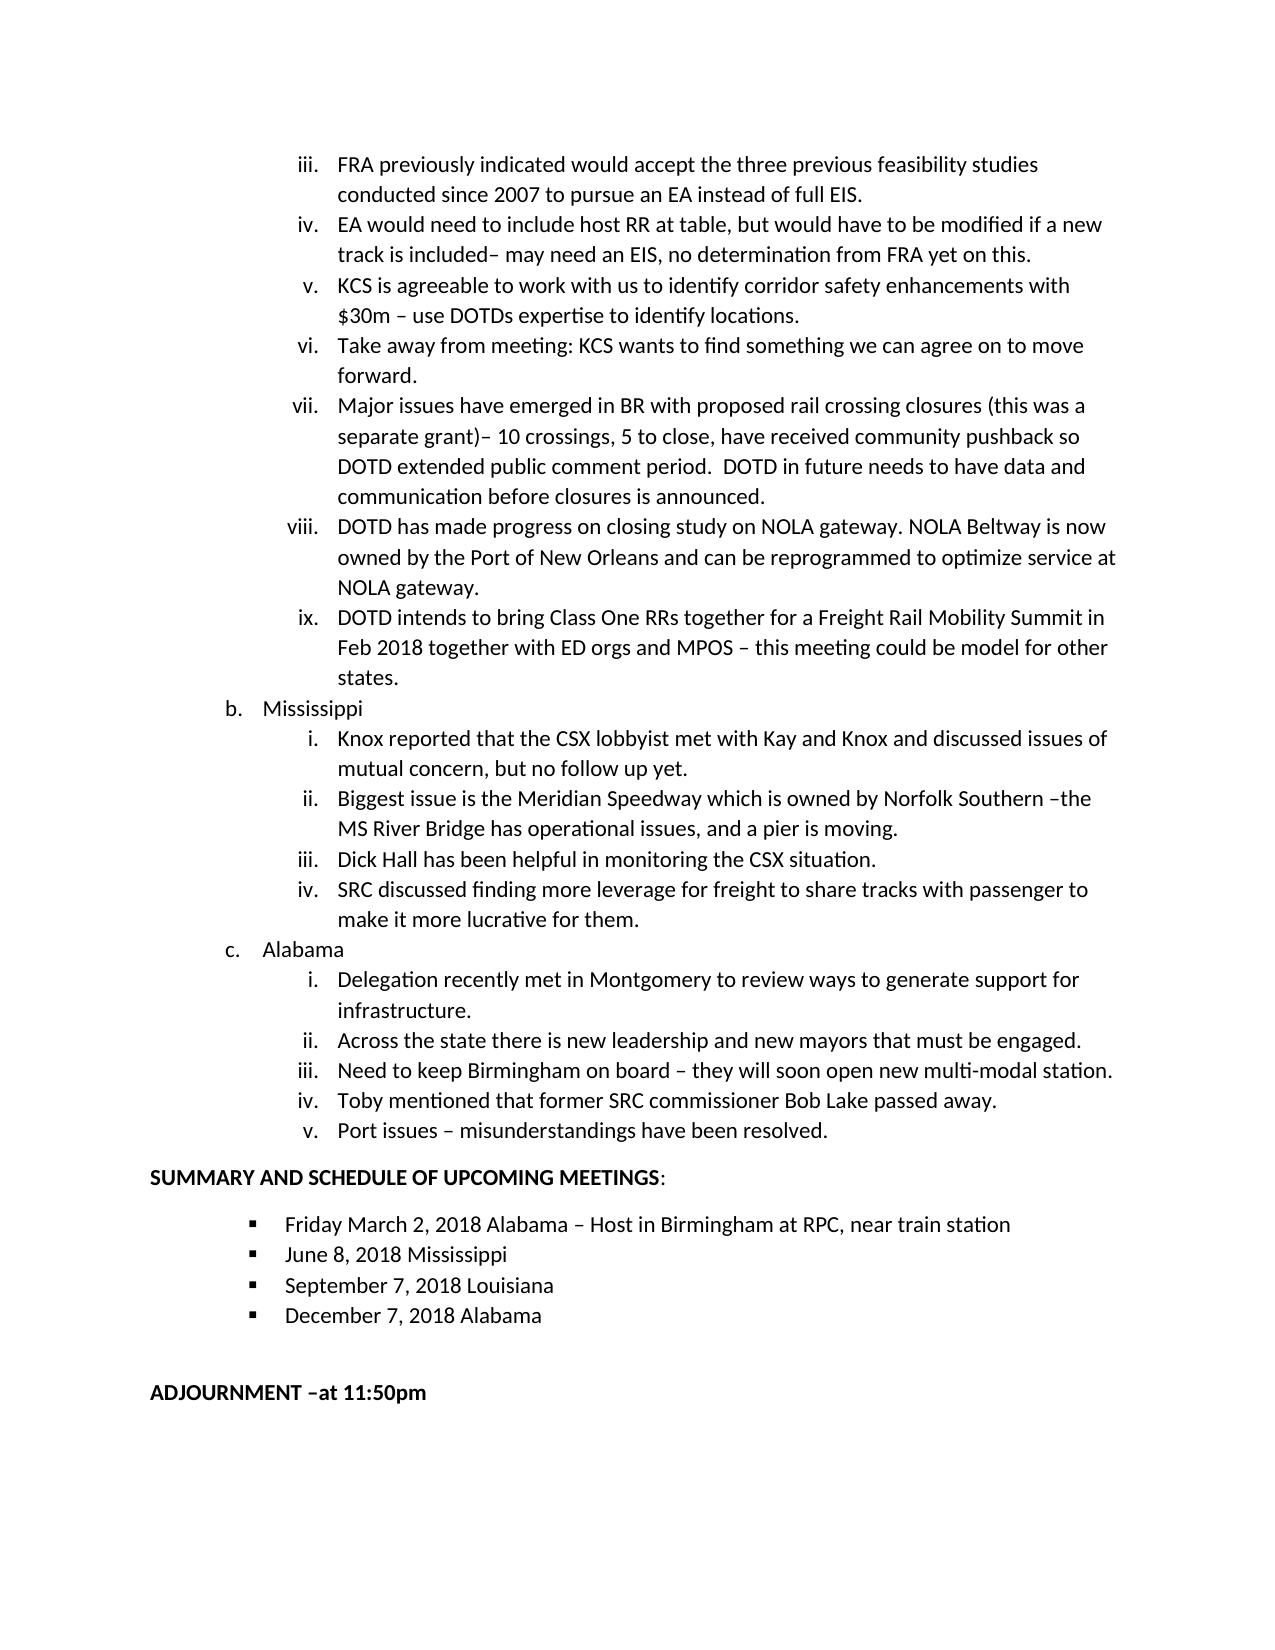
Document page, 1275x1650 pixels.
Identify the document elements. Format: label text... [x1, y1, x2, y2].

list Take away from meeting: KCS wants to find something we can agree on to move forward. [319, 331, 1125, 389]
list Mississippi [225, 694, 1125, 722]
list Port issues – misunderstandings have been resolved. [319, 1117, 1125, 1145]
list Knox reported that the CSX lobbyist met with Kay and Knox and discussed issues of mutual concern, but no follow up yet. [319, 724, 1125, 782]
list Toby mentioned that former SRC commissioner Bob Lake passed away. [319, 1086, 1125, 1114]
list DOTD intends to bring Class One RRs together for a Freight Rail Mobility Summit in Feb 2018 together with ED orgs and MPOS – this meeting could be model for other states. [319, 603, 1125, 692]
list KCS is agreeable to work with us to identify corridor safety enhancements with $30m – use DOTDs expertise to identify locations. [319, 271, 1125, 329]
list Major issues have emerged in BR with proposed rail crossing closures (this was a separate grant)– 10 crossings, 5 to close, have received community pushback so DOTD extended public comment period. DOTD in future needs to have data and communication before closures is announced. [319, 392, 1125, 510]
list Friday March 2, 2018 Alabama – Host in Birmingham at RPC, near train station [247, 1210, 1125, 1238]
list Delegation recently met in Montgomery to review ways to generate support for infrastructure. [319, 966, 1125, 1024]
list June 8, 2018 Mississippi [247, 1241, 1125, 1269]
list SRC discussed finding more leverage for freight to share tracks with passenger to make it more lucrative for them. [319, 875, 1125, 933]
text SUMMARY AND SCHEDULE OF UPCOMING MEETINGS: [150, 1163, 1125, 1192]
list December 7, 2018 Alabama [247, 1301, 1125, 1359]
list Need to keep Birmingham on board – they will soon open new multi-modal station. [319, 1056, 1125, 1084]
list September 7, 2018 Louisiana [247, 1271, 1125, 1299]
text ADJOURNMENT –at 11:50pm [150, 1378, 1125, 1406]
list Alabama [225, 935, 1125, 963]
list Biggest issue is the Meridian Speedway which is owned by Norfolk Southern –the MS River Bridge has operational issues, and a pier is moving. [319, 784, 1125, 843]
list FRA previously indicated would accept the three previous feasibility studies conducted since 2007 to pursue an EA instead of full EIS. [319, 150, 1125, 208]
list EA would need to include host RR at table, but would have to be modified if a new track is included– may need an EIS, no determination from FRA yet on this. [319, 210, 1125, 269]
list Across the state there is new leadership and new mayors that must be engaged. [319, 1026, 1125, 1054]
list DOTD has made progress on closing study on NOLA gateway. NOLA Beltway is now owned by the Port of New Orleans and can be reprogrammed to optimize service at NOLA gateway. [319, 512, 1125, 601]
list Dick Hall has been helpful in monitoring the CSX situation. [319, 845, 1125, 873]
